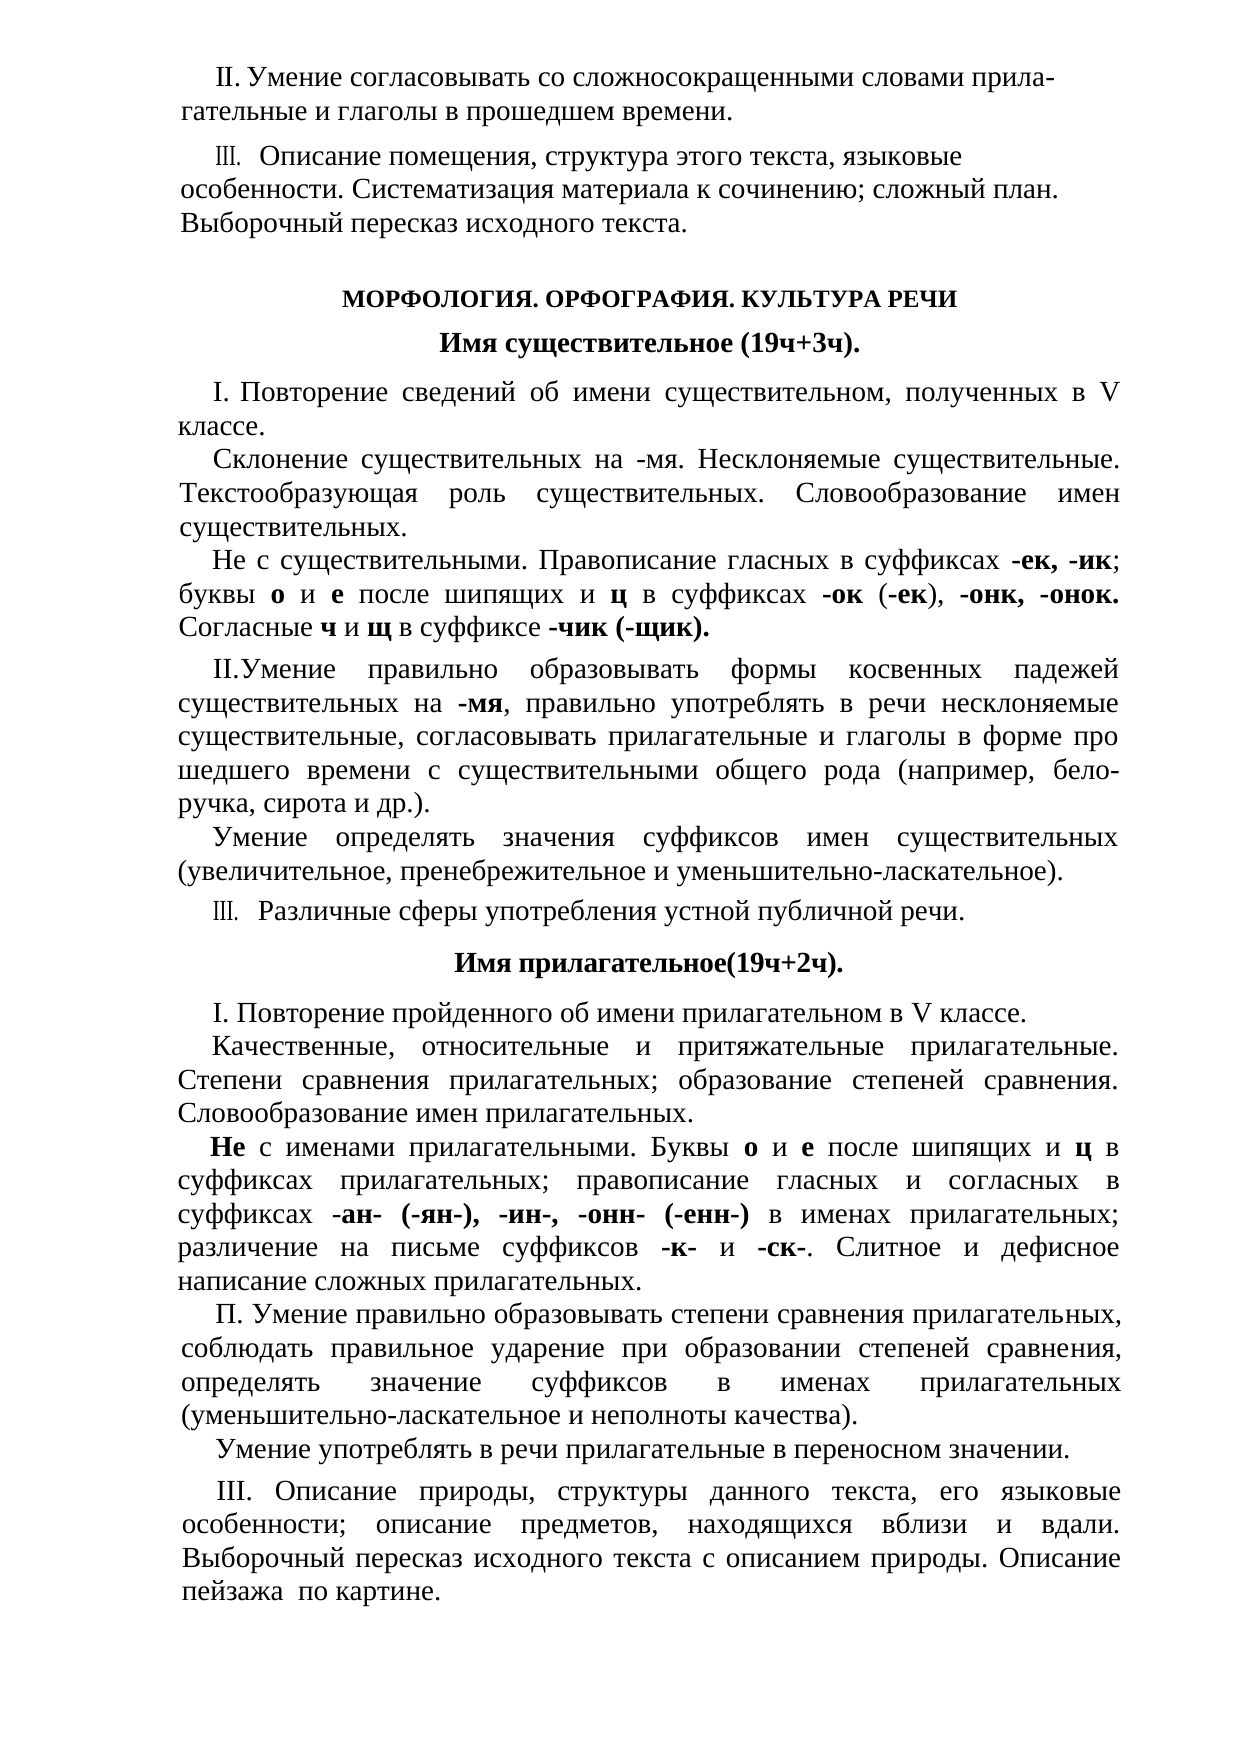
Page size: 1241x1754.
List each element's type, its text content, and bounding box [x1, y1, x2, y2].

text Повторение сведений об имени существительном, полученных в V классе. [178, 374, 1120, 442]
text Не с именами прилагательными. Буквы о и е после шипящих и ц в суффиксах прилагательных; правописание гласных и согласных в суффиксах -ан- (-ян-), -ин-, -онн- (-енн-) в именах прилагательных; различение на письме суффиксов -к- и -ск-. Слитное и дефисное написание сложных прилагательных. [177, 1129, 1119, 1297]
text III. Описание природы, структуры данного текста, его языковые особенности; описание предметов, находящихся вблизи и вдали. Выборочный пересказ исходного текста с описанием природы. Описание пейзажа по картине. [182, 1473, 1121, 1607]
text III. Описание помещения, структура этого текста, языковые особенности. Систематизация материала к сочинению; сложный план. Выборочный пересказ исходного текста. [180, 138, 1121, 239]
text Повторение пройденного об имени прилагательном в V классе. [177, 995, 1119, 1028]
text Умение определять значения суффиксов имен существительных (увеличительное, пренебрежительное и уменьшительно-ласкательное). [177, 819, 1119, 886]
text Имя прилагательное(19ч+2ч). [177, 945, 1121, 979]
text Не с существительными. Правописание гласных в суффиксах -ек, -ик; буквы о и е после шипящих и ц в суффиксах -ок (-ек), -онк, -онок. Согласные ч и щ в суффиксе -чик (-щик). [178, 542, 1120, 643]
text II. Умение согласовывать со сложносокращенными словами прилагательные и глаголы в прошедшем времени. [181, 59, 1121, 126]
text III. Различные сферы употребления устной публичной речи. [213, 893, 1122, 926]
text II. Умение правильно образовывать формы косвенных падежей существительных на -мя, правильно употреблять в речи несклоняемые существительные, согласовывать прилагательные и глаголы в форме про шедшего времени с существительными общего рода (например, белоручка, сирота и др.). [178, 651, 1119, 819]
text П. Умение правильно образовывать степени сравнения прилагательных, соблюдать правильное ударение при образовании степеней сравнения, определять значение суффиксов в именах прилагательных (уменьшительно-ласкательное и неполноты качества). [181, 1297, 1122, 1431]
text Имя существительное (19ч+3ч). [177, 325, 1122, 358]
text Качественные, относительные и притяжательные прилагательные. Степени сравнения прилагательных; образование степеней сравнения. Словообразование имен прилагательных. [177, 1028, 1118, 1129]
text Склонение существительных на -мя. Несклоняемые существительные. Текстообразующая роль существительных. Словообразование имен существительных. [179, 442, 1120, 542]
text Умение употреблять в речи прилагательные в переносном значении. [215, 1431, 1122, 1464]
text МОРФОЛОГИЯ. ОРФОГРАФИЯ. КУЛЬТУРА РЕЧИ [177, 284, 1122, 313]
